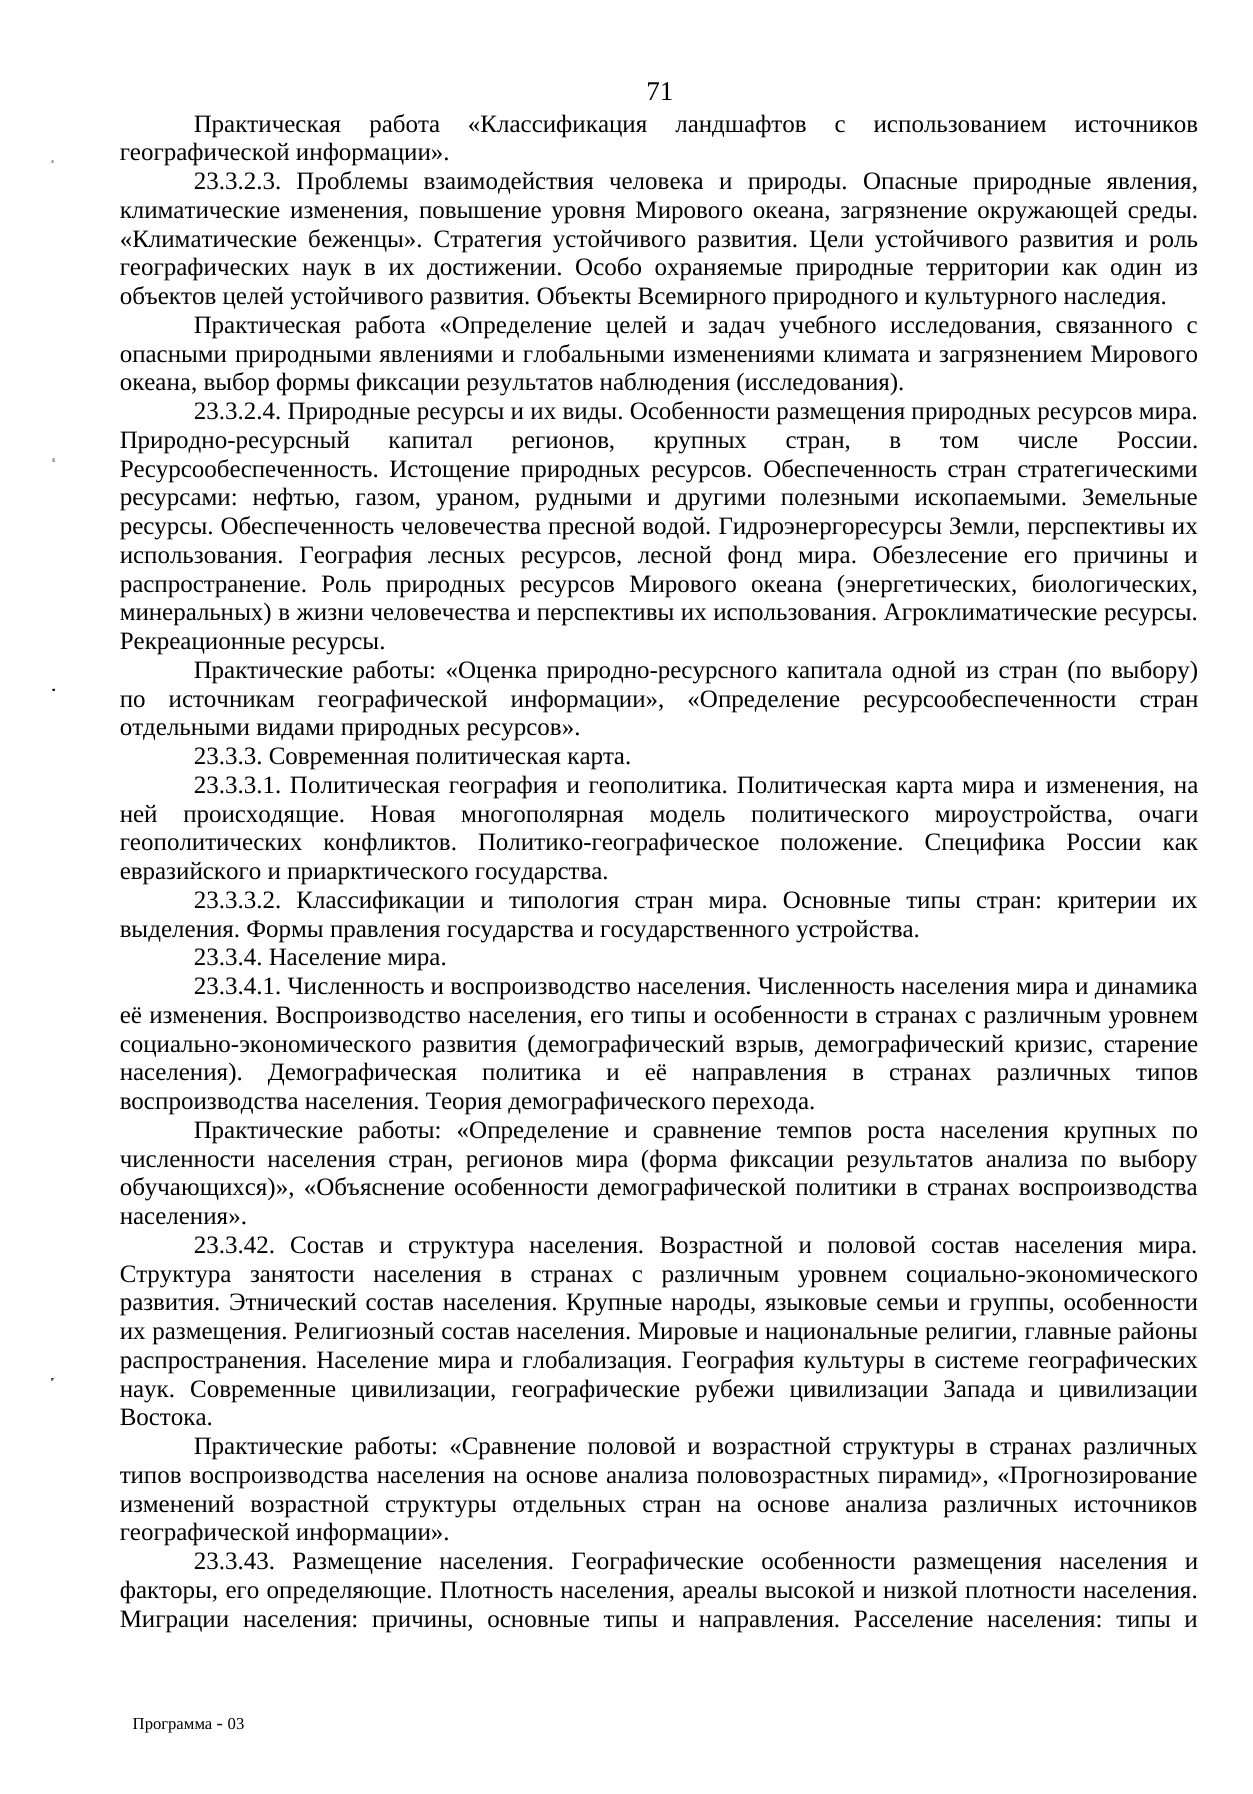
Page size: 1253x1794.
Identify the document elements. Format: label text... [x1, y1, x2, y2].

text 23.3.2.3. Проблемы взаимодействия человека и природы. Опасные природные явления, климатические изменения, повышение уровня Мирового океана, загрязнение окружающей среды. «Климатические беженцы». Стратегия устойчивого развития. Цели устойчивого развития и роль географических наук в их достижении. Особо охраняемые природные территории как один из объектов целей устойчивого развития. Объекты Всемирного природного и культурного наследия. [119, 166, 1199, 310]
text 23.3.3.2. Классификации и типология стран мира. Основные типы стран: критерии их выделения. Формы правления государства и государственного устройства. [119, 885, 1199, 942]
text 23.3.3.1. Политическая география и геополитика. Политическая карта мира и изменения, на ней происходящие. Новая многополярная модель политического мироустройства, очаги геополитических конфликтов. Политико-географическое положение. Специфика России как евразийского и приарктического государства. [119, 770, 1199, 885]
text 23.3.3. Современная политическая карта. [119, 741, 1199, 770]
text Практическая работа «Классификация ландшафтов с использованием источников географической информации». [119, 109, 1199, 166]
text Практическая работа «Определение целей и задач учебного исследования, связанного с опасными природными явлениями и глобальными изменениями климата и загрязнением Мирового океана, выбор формы фиксации результатов наблюдения (исследования). [119, 310, 1199, 396]
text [119, 1546, 1199, 1632]
text Практические работы: «Определение и сравнение темпов роста населения крупных по численности населения стран, регионов мира (форма фиксации результатов анализа по выбору обучающихся)», «Объяснение особенности демографической политики в странах воспроизводства населения». [119, 1115, 1199, 1230]
text 23.3.4.1. Численность и воспроизводство населения. Численность населения мира и динамика её изменения. Воспроизводство населения, его типы и особенности в странах с различным уровнем социально-экономического развития (демографический взрыв, демографический кризис, старение населения). Демографическая политика и её направления в странах различных типов воспроизводства населения. Теория демографического перехода. [119, 971, 1199, 1115]
text Практические работы: «Сравнение половой и возрастной структуры в странах различных типов воспроизводства населения на основе анализа половозрастных пирамид», «Прогнозирование изменений возрастной структуры отдельных стран на основе анализа различных источников географической информации». [119, 1431, 1199, 1546]
text 23.3.4. Население мира. [119, 942, 1199, 971]
text 23.3.2.4. Природные ресурсы и их виды. Особенности размещения природных ресурсов мира. Природно-ресурсный капитал регионов, крупных стран, в том числе России. Ресурсообеспеченность. Истощение природных ресурсов. Обеспеченность стран стратегическими ресурсами: нефтью, газом, ураном, рудными и другими полезными ископаемыми. Земельные ресурсы. Обеспеченность человечества пресной водой. Гидроэнергоресурсы Земли, перспективы их использования. География лесных ресурсов, лесной фонд мира. Обезлесение его причины и распространение. Роль природных ресурсов Мирового океана (энергетических, биологических, минеральных) в жизни человечества и перспективы их использования. Агроклиматические ресурсы. Рекреационные ресурсы. [119, 396, 1199, 655]
text 23.3.42. Состав и структура населения. Возрастной и половой состав населения мира. Структура занятости населения в странах с различным уровнем социально-экономического развития. Этнический состав населения. Крупные народы, языковые семьи и группы, особенности их размещения. Религиозный состав населения. Мировые и национальные религии, главные районы распространения. Население мира и глобализация. География культуры в системе географических наук. Современные цивилизации, географические рубежи цивилизации Запада и цивилизации Востока. [119, 1230, 1199, 1431]
text Практические работы: «Оценка природно-ресурсного капитала одной из стран (по выбору) по источникам географической информации», «Определение ресурсообеспеченности стран отдельными видами природных ресурсов». [119, 655, 1199, 741]
